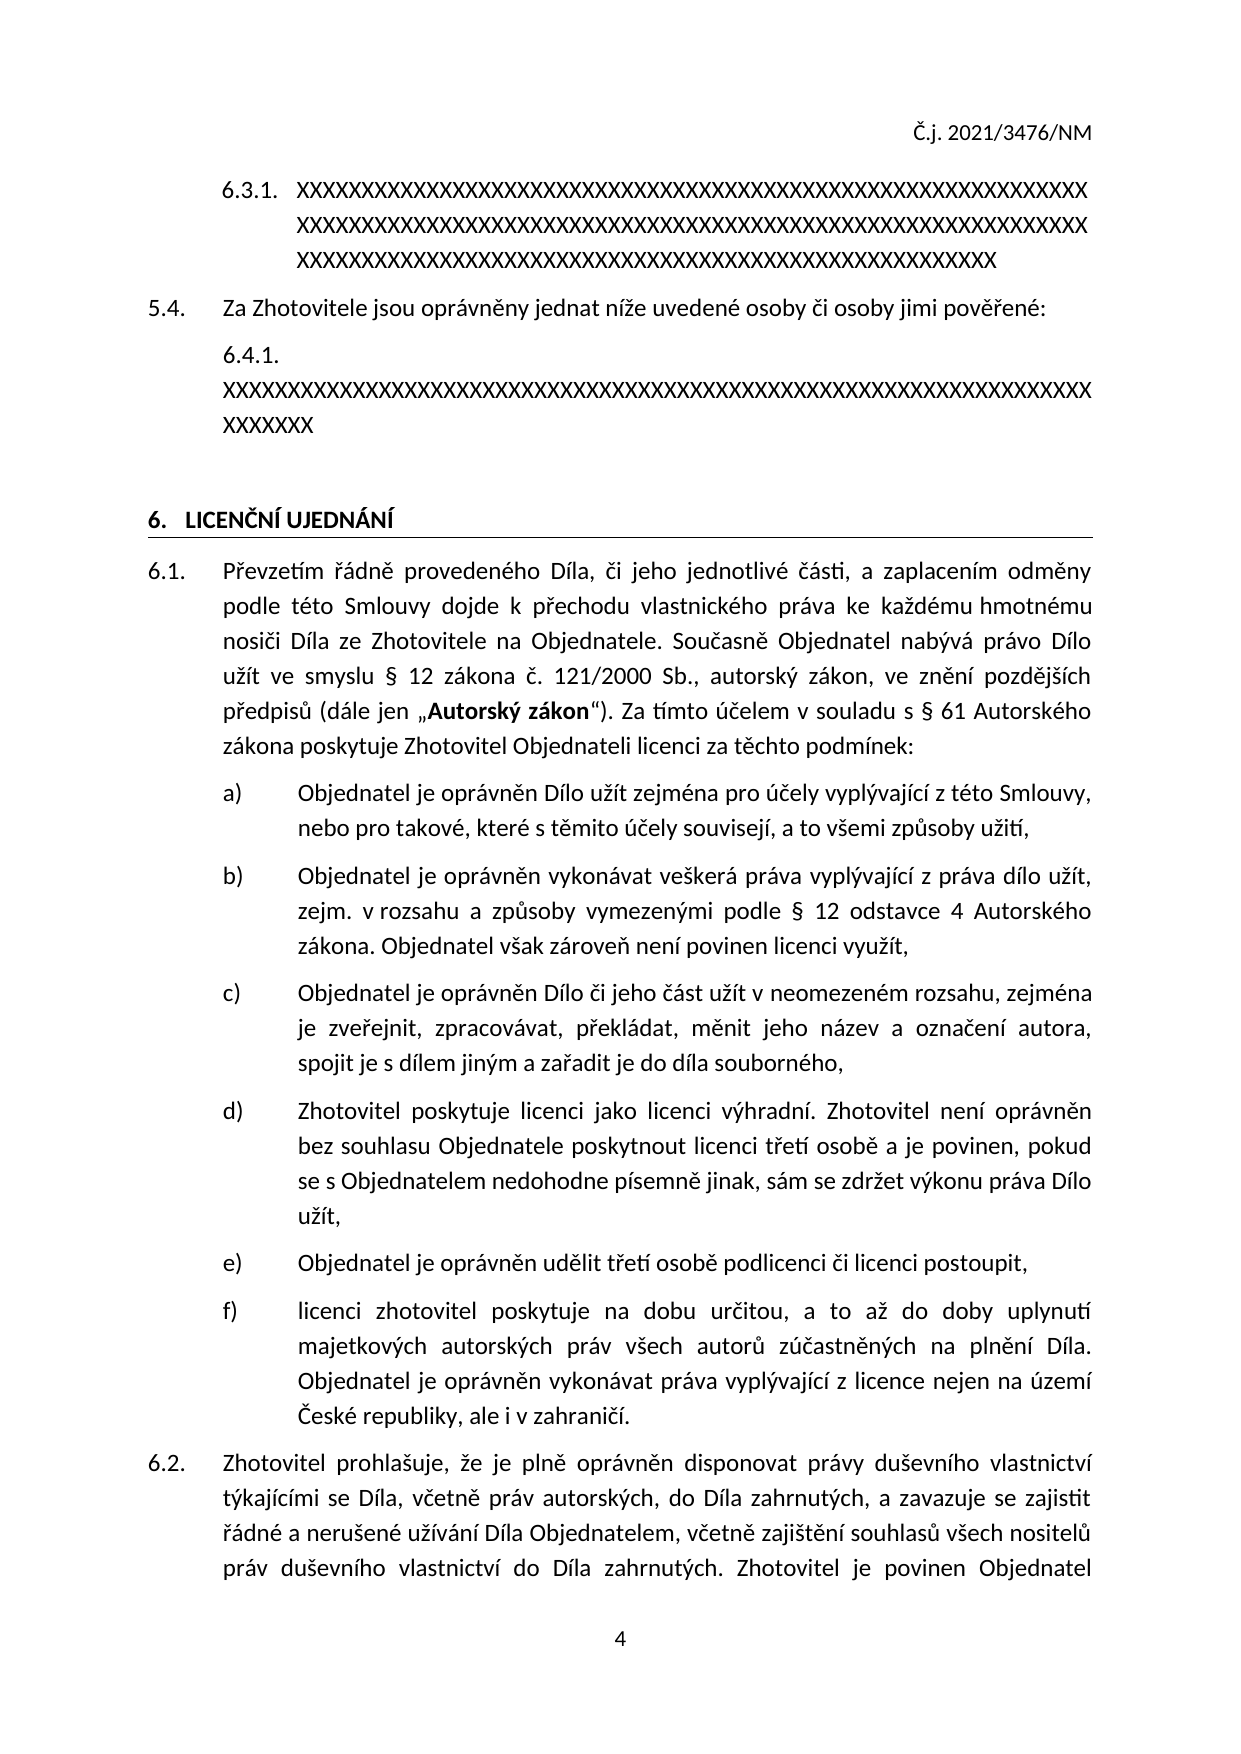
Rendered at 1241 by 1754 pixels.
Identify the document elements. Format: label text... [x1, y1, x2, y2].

list Objednatel je oprávněn Dílo užít zejména pro účely vyplývající z této Smlouvy, nebo pro takové, které s těmito účely souvisejí, a to všemi způsoby užití, [223, 777, 1093, 843]
list licenci zhotovitel poskytuje na dobu určitou, a to až do doby uplynutí majetkových autorských práv všech autorů zúčastněných na plnění Díla. Objednatel je oprávněn vykonávat práva vyplývající z licence nejen na území České republiky, ale i v zahraničí. [223, 1295, 1093, 1430]
list 6.4.1. [223, 339, 1093, 440]
list Zhotovitel poskytuje licenci jako licenci výhradní. Zhotovitel není oprávněn bez souhlasu Objednatele poskytnout licenci třetí osobě a je povinen, pokud se s Objednatelem nedohodne písemně jinak, sám se zdržet výkonu práva Dílo užít, [223, 1095, 1093, 1230]
list Objednatel je oprávněn vykonávat veškerá práva vyplývající z práva dílo užít, zejm. v rozsahu a způsoby vymezenými podle § 12 odstavce 4 Autorského zákona. Objednatel však zároveň není povinen licenci využít, [223, 860, 1093, 960]
list Převzetím řádně provedeného Díla, či jeho jednotlivé části, a zaplacením odměny podle této Smlouvy dojde k přechodu vlastnického práva ke každému hmotnému nosiči Díla ze Zhotovitele na Objednatele. Současně Objednatel nabývá právo Dílo užít ve smyslu § 12 zákona č. 121/2000 Sb., autorský zákon, ve znění pozdějších předpisů (dále jen „Autorský zákon“). Za tímto účelem v souladu s § 61 Autorského zákona poskytuje Zhotovitel Objednateli licenci za těchto podmínek: [148, 555, 1093, 760]
list Objednatel je oprávněn Dílo či jeho část užít v neomezeném rozsahu, zejména je zveřejnit, zpracovávat, překládat, měnit jeho název a označení autora, spojit je s dílem jiným a zařadit je do díla souborného, [223, 977, 1093, 1078]
subtitle Licenční ujednání [148, 504, 1093, 537]
list Objednatel je oprávněn udělit třetí osobě podlicenci či licenci postoupit, [223, 1247, 1093, 1278]
list Za Zhotovitele jsou oprávněny jednat níže uvedené osoby či osoby jimi pověřené: [148, 292, 1093, 322]
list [148, 1447, 1093, 1583]
list XXXXXXXXXXXXXXXXXXXXXXXXXXXXXXXXXXXXXXXXXXXXXXXXXXXXXXXXXXXXXXXXXXXXXXXXXXXXXXXXXXXXXXXXXXXXXXXXXXXXXXXXXXXXXXXXXXXXXXXXXXXXXXXXXXXXXXXXXXXXXXXXXXXXXXXXXXXXXXXXXXXXXXXXXXXXXXXX [221, 174, 1093, 275]
